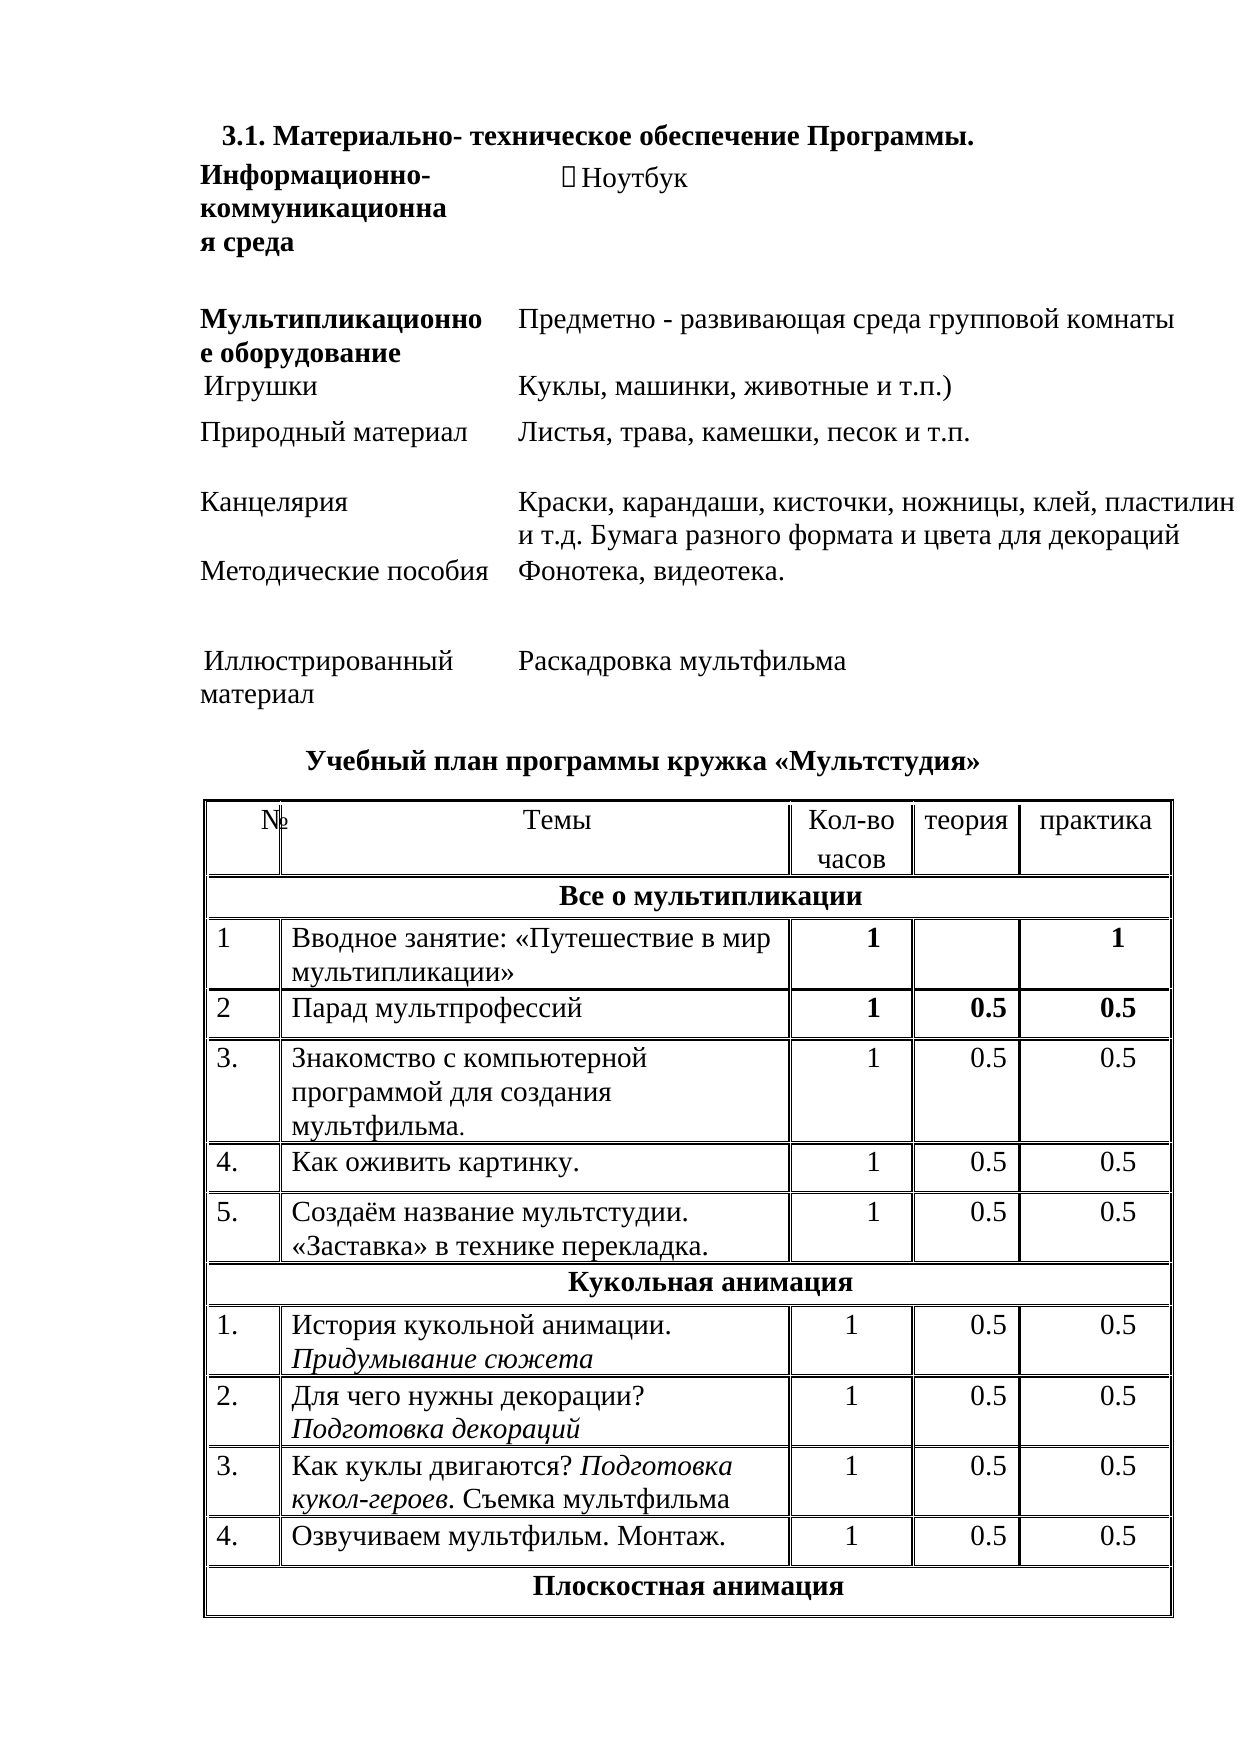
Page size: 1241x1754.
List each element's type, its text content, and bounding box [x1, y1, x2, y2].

table_cell 2. [205, 1374, 280, 1445]
table_cell 1 [792, 991, 911, 1037]
table_cell 0.5 [915, 1448, 1018, 1515]
table_cell 0.5 [1021, 1141, 1171, 1191]
table_cell Листья, трава, камешки, песок и т.п. [507, 414, 1240, 484]
table_cell Как оживить картинку. [282, 1145, 788, 1191]
table_cell 2 [205, 988, 279, 1037]
table_cell 1 [792, 1448, 911, 1515]
table_cell 0.5 [1020, 1374, 1172, 1445]
table_header Темы [280, 801, 790, 874]
table_cell 5. [207, 1191, 279, 1261]
table_cell 1 [792, 920, 911, 987]
table_cell 3. [207, 1445, 279, 1515]
table_cell 1. [207, 1304, 279, 1374]
table_header практика [1020, 802, 1170, 874]
table_cell 1 [792, 1307, 911, 1374]
table_cell Краски, карандаши, кисточки, ножницы, клей, пластилин и т.д. Бумага разного формата и цвета для декораций [507, 484, 1240, 553]
table_cell Для чего нужны декорации? Подготовка декораций [282, 1378, 788, 1445]
table_cell Раскадровка мультфильма [507, 643, 1240, 710]
table_cell 0.5 [1021, 1304, 1171, 1374]
table_cell [915, 920, 1018, 987]
table_cell Природный материал [189, 414, 507, 484]
table_cell 1 [792, 1518, 911, 1565]
table_cell 0.5 [1021, 1445, 1170, 1515]
table_cell Вводное занятие: «Путешествие в мир мультипликации» [282, 920, 788, 987]
table_cell Фонотека, видеотека. [507, 554, 1240, 643]
table_cell 0.5 [915, 1194, 1018, 1261]
table_cell 0.5 [915, 1041, 1018, 1141]
table_cell Игрушки [189, 368, 507, 414]
table_cell Куклы, машинки, животные и т.п.) [507, 368, 1240, 414]
table_cell Все о мультипликации [205, 874, 1172, 917]
table_cell 0.5 [915, 1378, 1018, 1445]
table_cell 0.5 [1021, 1037, 1171, 1141]
table_cell 0.5 [1021, 988, 1172, 1037]
table_header  Ноутбук [474, 157, 1240, 257]
table_cell 4. [207, 1141, 279, 1191]
table_cell 4. [207, 1515, 279, 1565]
table_cell 0.5 [1021, 1191, 1171, 1261]
table_cell 1 [1021, 917, 1171, 987]
table_cell Кукольная анимация [205, 1261, 1172, 1304]
table_cell 0.5 [915, 991, 1018, 1037]
table_cell 1 [792, 1378, 911, 1445]
table_cell 1 [792, 1041, 911, 1141]
table_cell 0.5 [1021, 1515, 1171, 1565]
table_cell Канцелярия [189, 484, 507, 553]
table_cell Плоскостная анимация [207, 1565, 1171, 1615]
table_cell Иллюстрированный материал [189, 643, 507, 710]
table_header теория [913, 802, 1019, 874]
table_header Предметно - развивающая среда групповой комнаты [507, 301, 1240, 368]
table_header № [207, 802, 280, 874]
table_header Информационно-коммуникационная среда [189, 157, 474, 257]
table_cell Озвучиваем мультфильм. Монтаж. [282, 1518, 788, 1565]
table_header Мультипликационное оборудование [189, 301, 507, 368]
table_cell Создаём название мультстудии. «Заставка» в технике перекладка. [282, 1194, 788, 1261]
table_cell Парад мультпрофессий [282, 991, 788, 1037]
table_cell Как куклы двигаются? Подготовка кукол-героев. Съемка мультфильма [282, 1448, 788, 1515]
table_cell Методические пособия [189, 554, 507, 643]
table_cell История кукольной анимации. Придумывание сюжета [282, 1307, 788, 1374]
table_cell 0.5 [915, 1307, 1018, 1374]
table_cell 0.5 [915, 1518, 1018, 1565]
table_cell 3. [207, 1037, 279, 1141]
table_cell 1 [207, 917, 279, 987]
table_cell 1 [792, 1145, 911, 1191]
table_header Кол-во часов [790, 802, 913, 874]
text 3.1. Материально- техническое обеспечение Программы. [177, 118, 1152, 152]
table_cell 1 [792, 1194, 911, 1261]
text Учебный план программы кружка «Мультстудия» [177, 743, 1152, 777]
table_cell Знакомство с компьютерной программой для создания мультфильма. [282, 1041, 788, 1141]
table_cell 0.5 [915, 1145, 1018, 1191]
